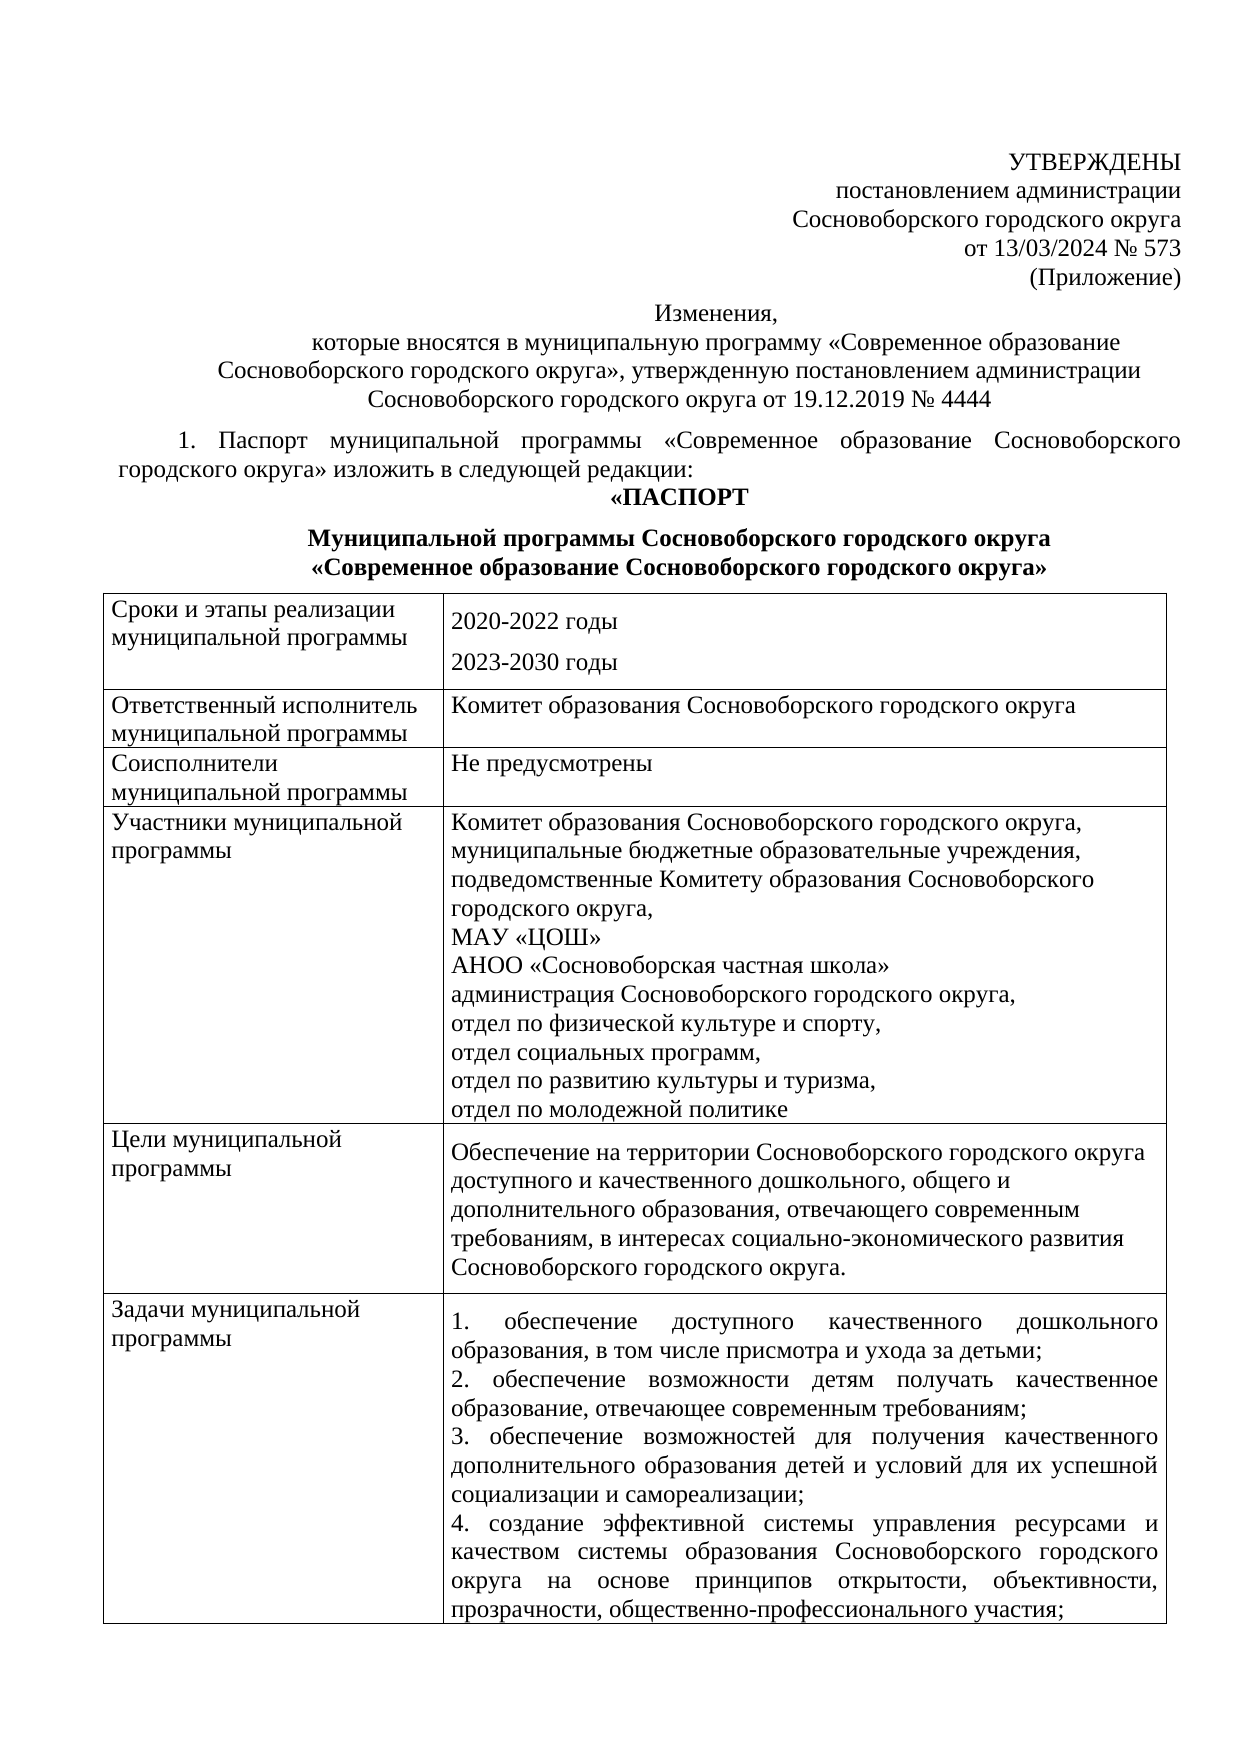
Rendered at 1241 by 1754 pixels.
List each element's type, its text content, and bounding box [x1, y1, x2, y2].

table_header Сроки и этапы реализации муниципальной программы [104, 594, 443, 689]
text (Приложение) [177, 262, 1181, 291]
table_cell Комитет образования Сосновоборского городского округа, муниципальные бюджетные образовательные учреждения, подведомственные Комитету образования Сосновоборского городского округа, МАУ «ЦОШ» АНОО «Сосновоборская частная школа» администрация Сосновоборского городского округа, отдел по физической культуре и спорту, отдел социальных программ, отдел по развитию культуры и туризма, отдел по молодежной политике [444, 807, 1166, 1123]
text постановлением администрации [177, 176, 1181, 204]
table_cell Цели муниципальной программы [104, 1124, 443, 1293]
table_cell Ответственный исполнитель муниципальной программы [104, 690, 443, 747]
table_cell Не предусмотрены [444, 748, 1166, 806]
table_cell Участники муниципальной программы [104, 807, 443, 1123]
text Сосновоборского городского округа [177, 204, 1181, 233]
text которые вносятся в муниципальную программу «Современное образование Сосновоборского городского округа», утвержденную постановлением администрации Сосновоборского городского округа от 19.12.2019 № 4444 [177, 327, 1181, 413]
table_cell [104, 1294, 443, 1623]
text Муниципальной программы Сосновоборского городского округа [177, 523, 1181, 552]
text Изменения, [177, 298, 1181, 327]
table_cell Обеспечение на территории Сосновоборского городского округа доступного и качественного дошкольного, общего и дополнительного образования, отвечающего современным требованиям, в интересах социально-экономического развития Сосновоборского городского округа. [444, 1124, 1166, 1293]
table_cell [444, 1294, 1166, 1623]
table_header 2020-2022 годы 2023-2030 годы [444, 594, 1166, 689]
text «ПАСПОРТ [118, 482, 1181, 511]
text «Современное образование Сосновоборского городского округа» [177, 552, 1181, 581]
text от 13/03/2024 № 573 [177, 233, 1181, 262]
table_cell Комитет образования Сосновоборского городского округа [444, 690, 1166, 747]
text 1. Паспорт муниципальной программы «Современное образование Сосновоборского городского округа» изложить в следующей редакции: [118, 425, 1181, 482]
table_cell Соисполнители муниципальной программы [104, 748, 443, 806]
text УТВЕРЖДЕНЫ [177, 147, 1181, 176]
